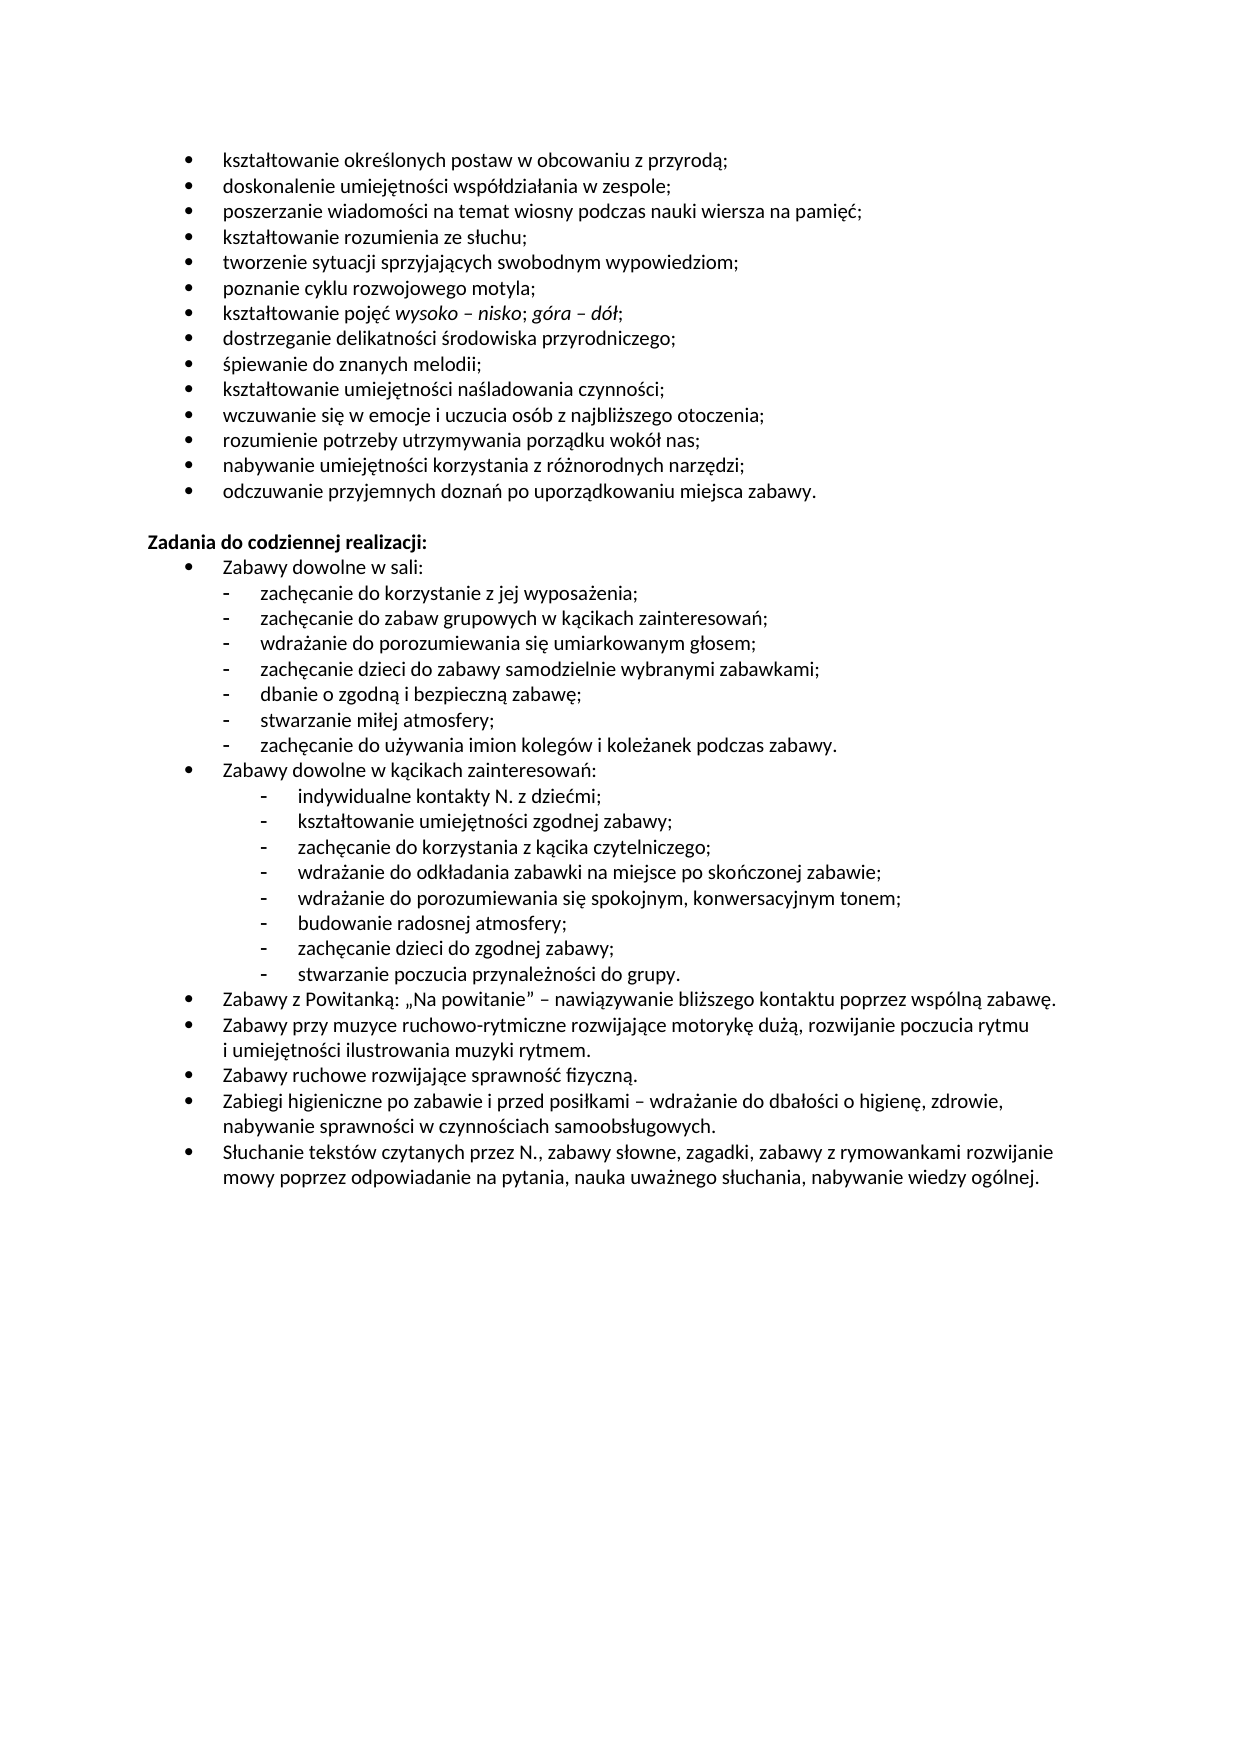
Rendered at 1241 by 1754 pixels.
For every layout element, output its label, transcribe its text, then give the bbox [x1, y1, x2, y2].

list wczuwanie się w emocje i uczucia osób z najbliższego otoczenia; [185, 402, 1093, 427]
list doskonalenie umiejętności współdziałania w zespole; [185, 173, 1093, 198]
list dbanie o zgodną i bezpieczną zabawę; [223, 681, 1093, 707]
list zachęcanie dzieci do zgodnej zabawy; [260, 936, 1093, 961]
list Zabawy dowolne w kącikach zainteresowań: [185, 758, 1093, 783]
list poznanie cyklu rozwojowego motyla; [185, 275, 1093, 300]
list kształtowanie rozumienia ze słuchu; [185, 224, 1093, 249]
list Zabawy ruchowe rozwijające sprawność fizyczną. [185, 1063, 1093, 1088]
list zachęcanie do zabaw grupowych w kącikach zainteresowań; [223, 605, 1093, 631]
list zachęcanie dzieci do zabawy samodzielnie wybranymi zabawkami; [223, 656, 1093, 681]
list wdrażanie do odkładania zabawki na miejsce po skończonej zabawie; [260, 859, 1093, 885]
list Zabawy dowolne w sali: [185, 554, 1093, 580]
list śpiewanie do znanych melodii; [185, 351, 1093, 376]
list wdrażanie do porozumiewania się umiarkowanym głosem; [223, 631, 1093, 656]
list budowanie radosnej atmosfery; [260, 910, 1093, 936]
list dostrzeganie delikatności środowiska przyrodniczego; [185, 326, 1093, 351]
list zachęcanie do korzystania z kącika czytelniczego; [260, 834, 1093, 859]
list stwarzanie miłej atmosfery; [223, 707, 1093, 732]
list poszerzanie wiadomości na temat wiosny podczas nauki wiersza na pamięć; [185, 198, 1093, 224]
list odczuwanie przyjemnych doznań po uporządkowaniu miejsca zabawy. [185, 478, 1093, 503]
list nabywanie umiejętności korzystania z różnorodnych narzędzi; [185, 453, 1093, 478]
list kształtowanie pojęć wysoko – nisko; góra – dół; [185, 300, 1093, 326]
text Zadania do codziennej realizacji: [148, 529, 1093, 554]
list Zabiegi higieniczne po zabawie i przed posiłkami – wdrażanie do dbałości o higienę, zdrowie, nabywanie sprawności w czynnościach samoobsługowych. [185, 1088, 1093, 1139]
list stwarzanie poczucia przynależności do grupy. [260, 961, 1093, 986]
list Zabawy przy muzyce ruchowo-rytmiczne rozwijające motorykę dużą, rozwijanie poczucia rytmu [185, 1012, 1093, 1037]
list zachęcanie do korzystanie z jej wyposażenia; [223, 580, 1093, 605]
list kształtowanie umiejętności zgodnej zabawy; [260, 808, 1093, 834]
list kształtowanie określonych postaw w obcowaniu z przyrodą; [185, 148, 1093, 173]
list i umiejętności ilustrowania muzyki rytmem. [223, 1037, 1093, 1063]
list indywidualne kontakty N. z dziećmi; [260, 783, 1093, 808]
list zachęcanie do używania imion kolegów i koleżanek podczas zabawy. [223, 732, 1093, 758]
list kształtowanie umiejętności naśladowania czynności; [185, 376, 1093, 402]
list Zabawy z Powitanką: „Na powitanie” – nawiązywanie bliższego kontaktu poprzez wspólną zabawę. [185, 986, 1093, 1012]
list rozumienie potrzeby utrzymywania porządku wokół nas; [185, 427, 1093, 453]
list tworzenie sytuacji sprzyjających swobodnym wypowiedziom; [185, 249, 1093, 275]
list Słuchanie tekstów czytanych przez N., zabawy słowne, zagadki, zabawy z rymowankami rozwijanie mowy poprzez odpowiadanie na pytania, nauka uważnego słuchania, nabywanie wiedzy ogólnej. [185, 1139, 1093, 1190]
list wdrażanie do porozumiewania się spokojnym, konwersacyjnym tonem; [260, 885, 1093, 910]
